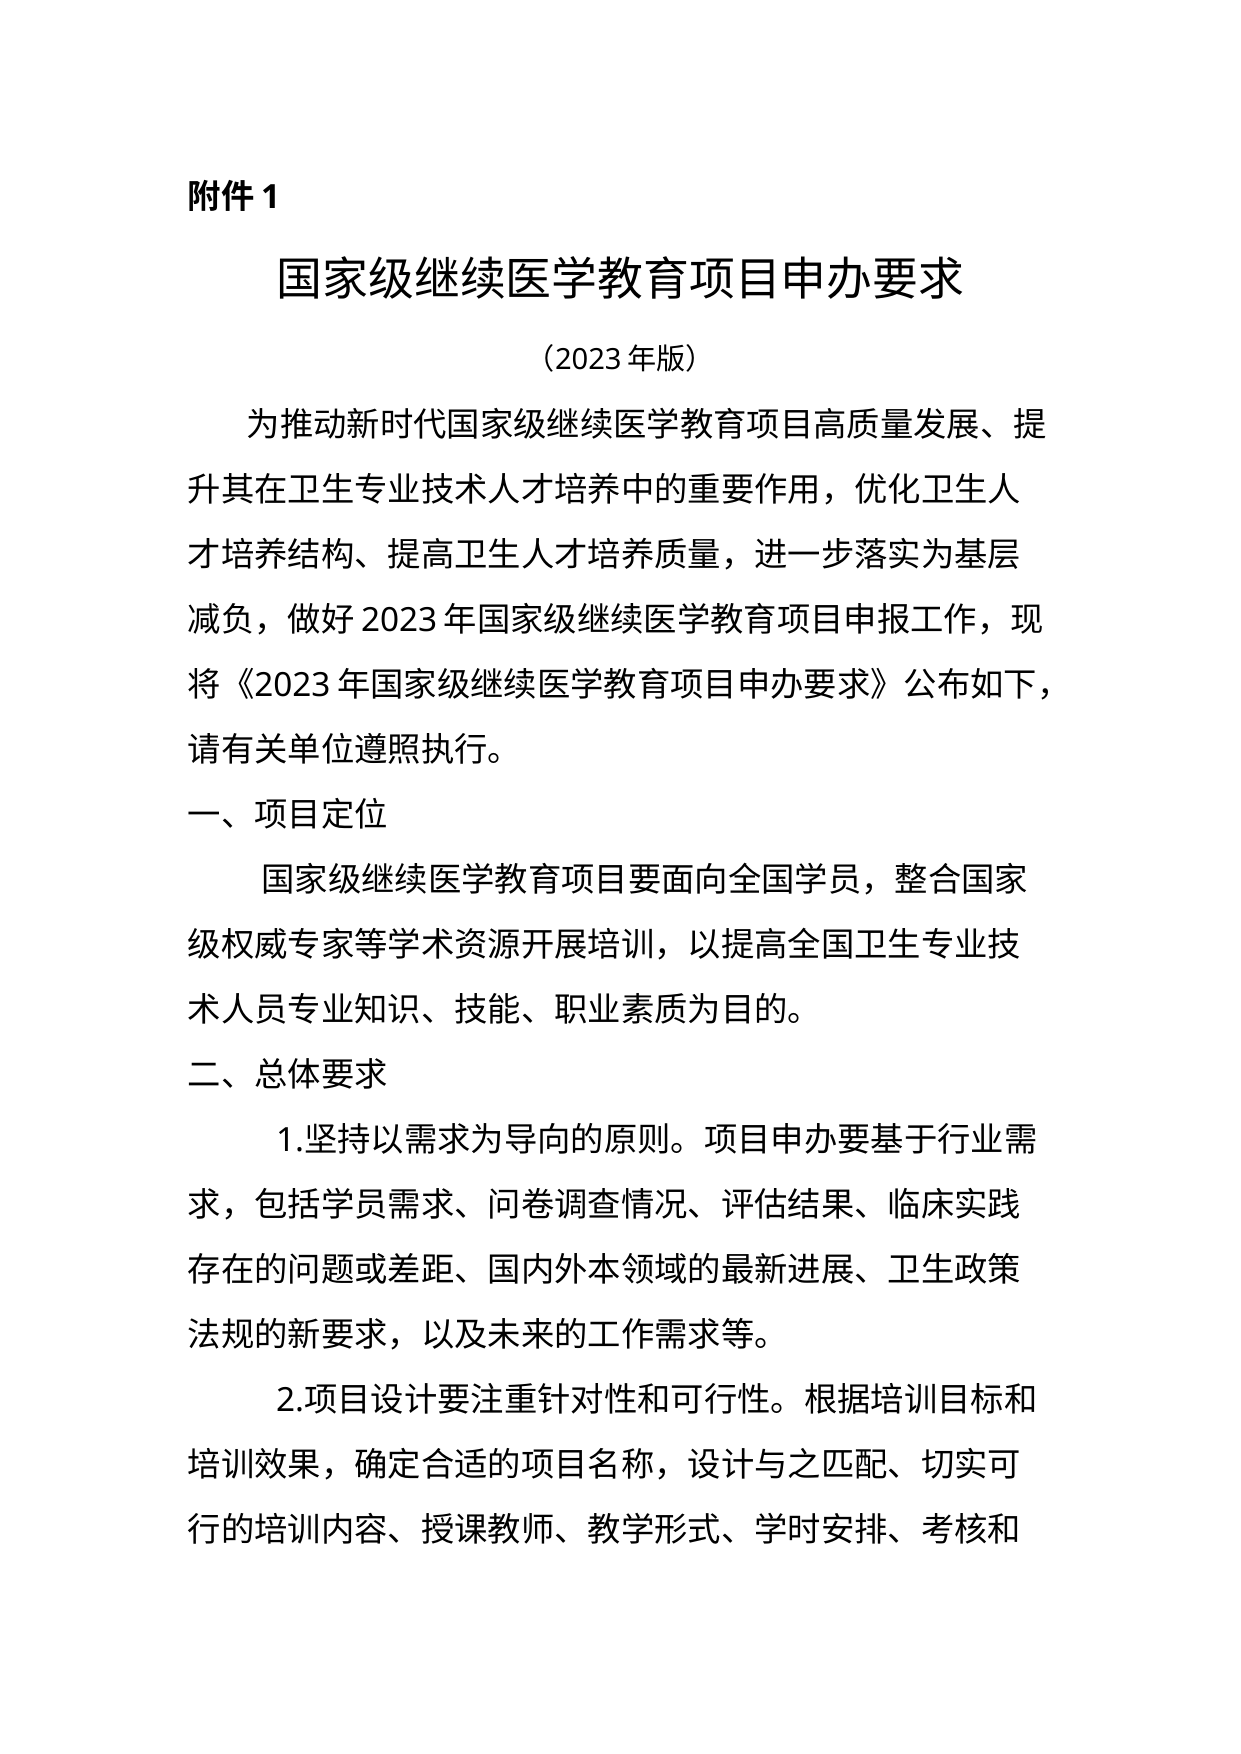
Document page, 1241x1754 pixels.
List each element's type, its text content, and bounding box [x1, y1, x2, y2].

text 附件1 [187, 162, 1053, 227]
text 为推动新时代国家级继续医学教育项目高质量发展、提升其在卫生专业技术人才培养中的重要作用，优化卫生人才培养结构、提高卫生人才培养质量，进一步落实为基层减负，做好2023年国家级继续医学教育项目申报工作，现将《2023年国家级继续医学教育项目申办要求》公布如下，请有关单位遵照执行。 [187, 389, 1053, 779]
text 一、项目定位 [187, 779, 1053, 844]
text 1.坚持以需求为导向的原则。项目申办要基于行业需求，包括学员需求、问卷调查情况、评估结果、临床实践存在的问题或差距、国内外本领域的最新进展、卫生政策法规的新要求，以及未来的工作需求等。 [187, 1104, 1053, 1364]
text 二、总体要求 [187, 1039, 1053, 1104]
text （2023年版） [187, 324, 1053, 389]
text 国家级继续医学教育项目申办要求 [187, 227, 1053, 324]
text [187, 1364, 1053, 1559]
text 国家级继续医学教育项目要面向全国学员，整合国家级权威专家等学术资源开展培训，以提高全国卫生专业技术人员专业知识、技能、职业素质为目的。 [187, 844, 1053, 1039]
